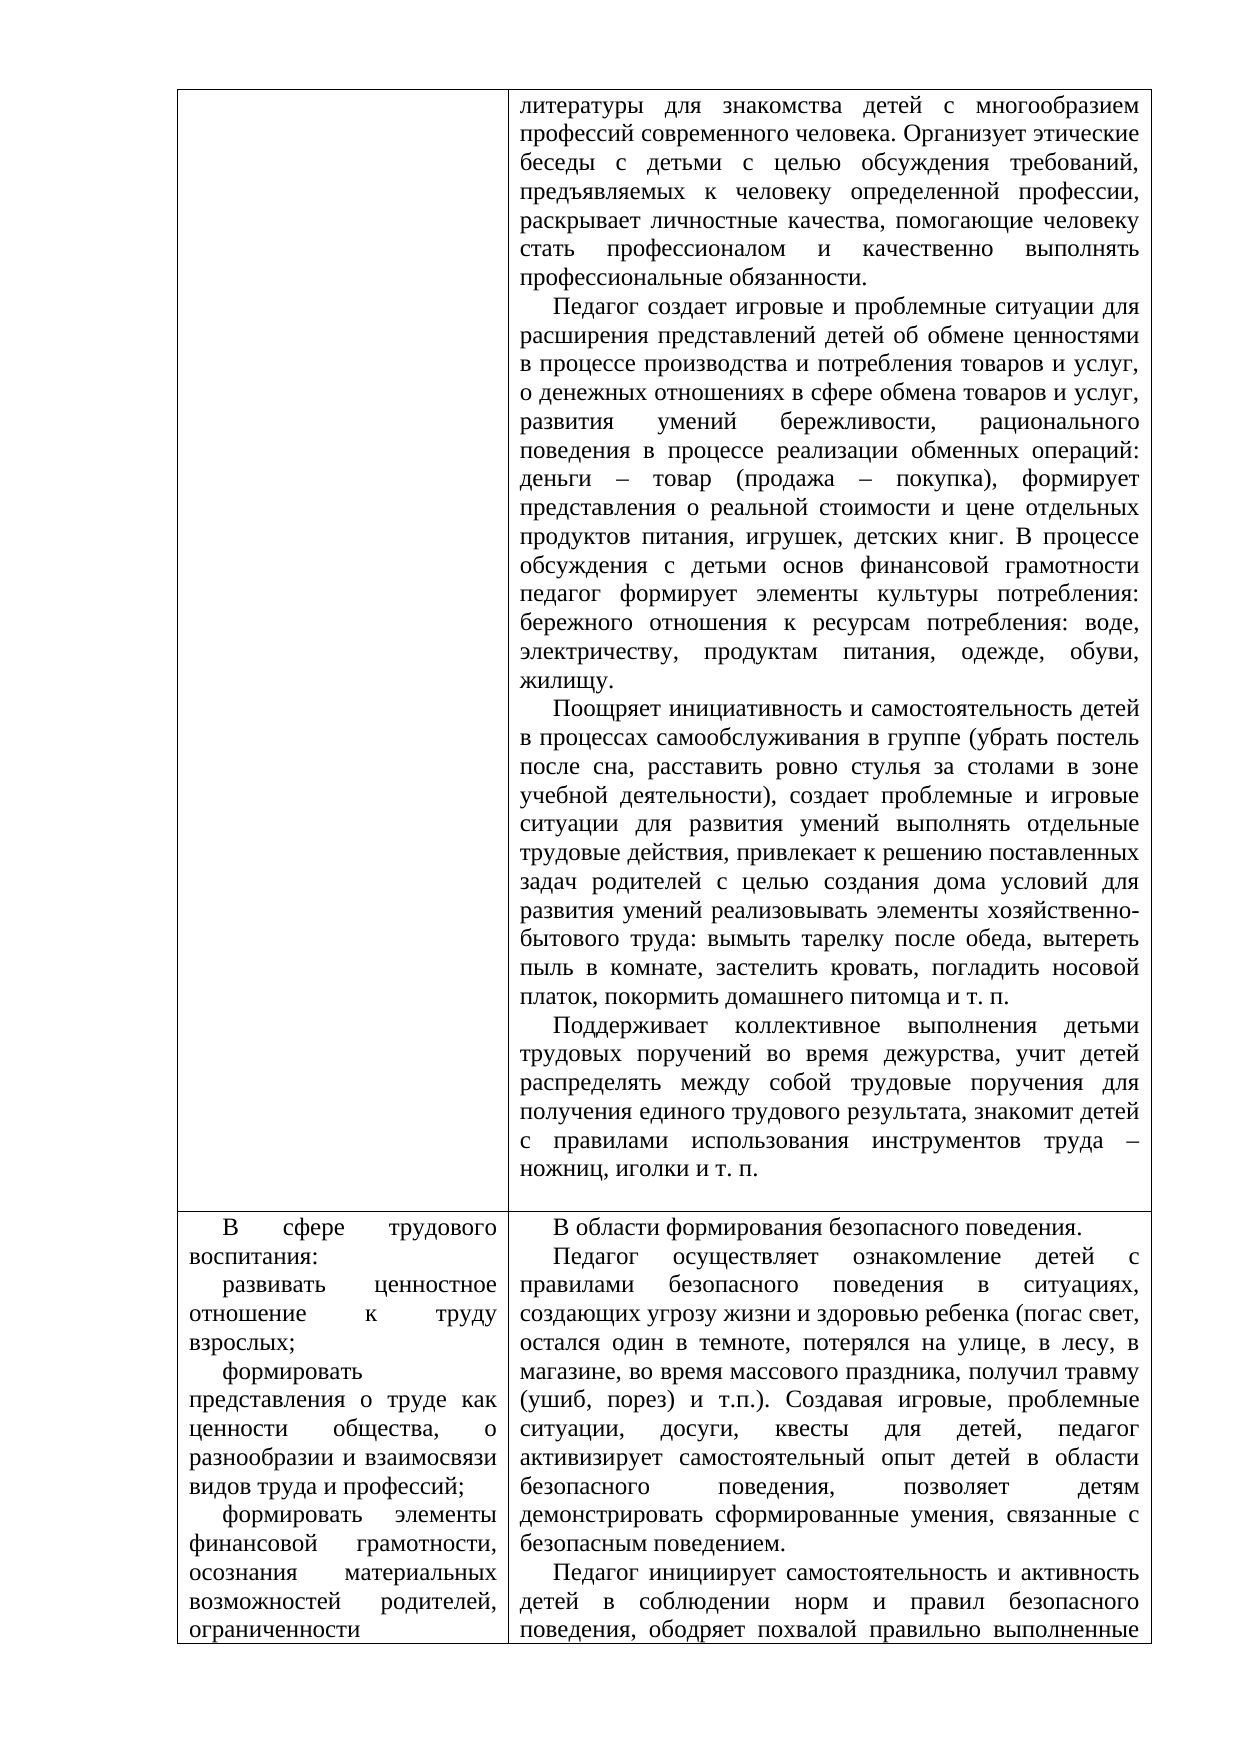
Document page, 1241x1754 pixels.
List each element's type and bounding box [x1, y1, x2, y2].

table_cell [509, 90, 1151, 1211]
table_cell [178, 1212, 508, 1643]
table_cell [509, 1212, 1151, 1643]
table_cell [178, 90, 508, 1211]
